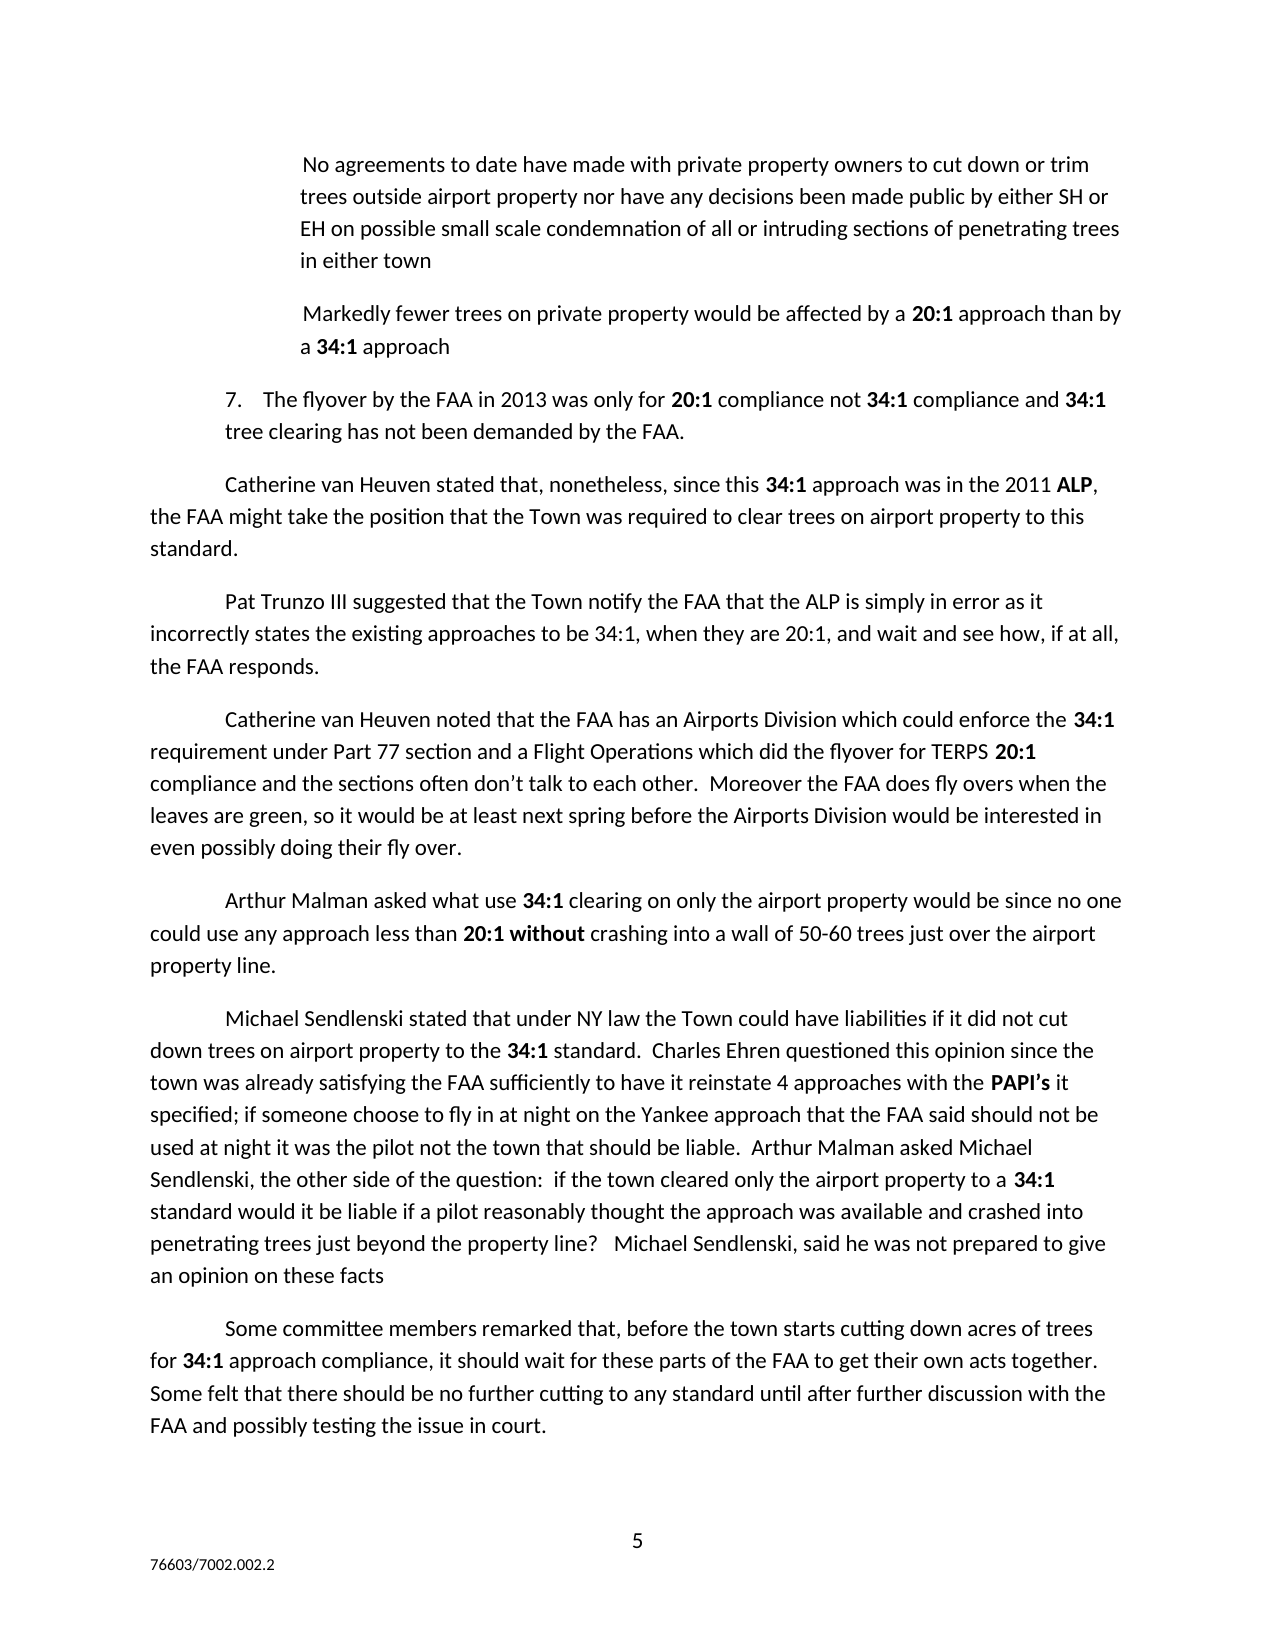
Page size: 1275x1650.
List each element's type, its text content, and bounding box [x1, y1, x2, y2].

text Some committee members remarked that, before the town starts cutting down acres of trees for 34:1 approach compliance, it should wait for these parts of the FAA to get their own acts together. Some felt that there should be no further cutting to any standard until after further discussion with the FAA and possibly testing the issue in court. [150, 1314, 1125, 1439]
text Michael Sendlenski stated that under NY law the Town could have liabilities if it did not cut down trees on airport property to the 34:1 standard. Charles Ehren questioned this opinion since the town was already satisfying the FAA sufficiently to have it reinstate 4 approaches with the PAPI’s it specified; if someone choose to fly in at night on the Yankee approach that the FAA said should not be used at night it was the pilot not the town that should be liable. Arthur Malman asked Michael Sendlenski, the other side of the question: if the town cleared only the airport property to a 34:1 standard would it be liable if a pilot reasonably thought the approach was available and crashed into penetrating trees just beyond the property line? Michael Sendlenski, said he was not prepared to give an opinion on these facts [150, 1004, 1125, 1289]
text No agreements to date have made with private property owners to cut down or trim trees outside airport property nor have any decisions been made public by either SH or EH on possible small scale condemnation of all or intruding sections of penetrating trees in either town [300, 150, 1125, 274]
text 7. The flyover by the FAA in 2013 was only for 20:1 compliance not 34:1 compliance and 34:1 tree clearing has not been demanded by the FAA. [225, 385, 1125, 445]
text Catherine van Heuven stated that, nonetheless, since this 34:1 approach was in the 2011 ALP, the FAA might take the position that the Town was required to clear trees on airport property to this standard. [150, 470, 1125, 562]
text Catherine van Heuven noted that the FAA has an Airports Division which could enforce the 34:1 requirement under Part 77 section and a Flight Operations which did the flyover for TERPS 20:1 compliance and the sections often don’t talk to each other. Moreover the FAA does fly overs when the leaves are green, so it would be at least next spring before the Airports Division would be interested in even possibly doing their fly over. [150, 705, 1125, 862]
text Markedly fewer trees on private property would be affected by a 20:1 approach than by a 34:1 approach [300, 299, 1125, 360]
text Pat Trunzo III suggested that the Town notify the FAA that the ALP is simply in error as it incorrectly states the existing approaches to be 34:1, when they are 20:1, and wait and see how, if at all, the FAA responds. [150, 587, 1125, 680]
text Arthur Malman asked what use 34:1 clearing on only the airport property would be since no one could use any approach less than 20:1 without crashing into a wall of 50-60 trees just over the airport property line. [150, 887, 1125, 979]
